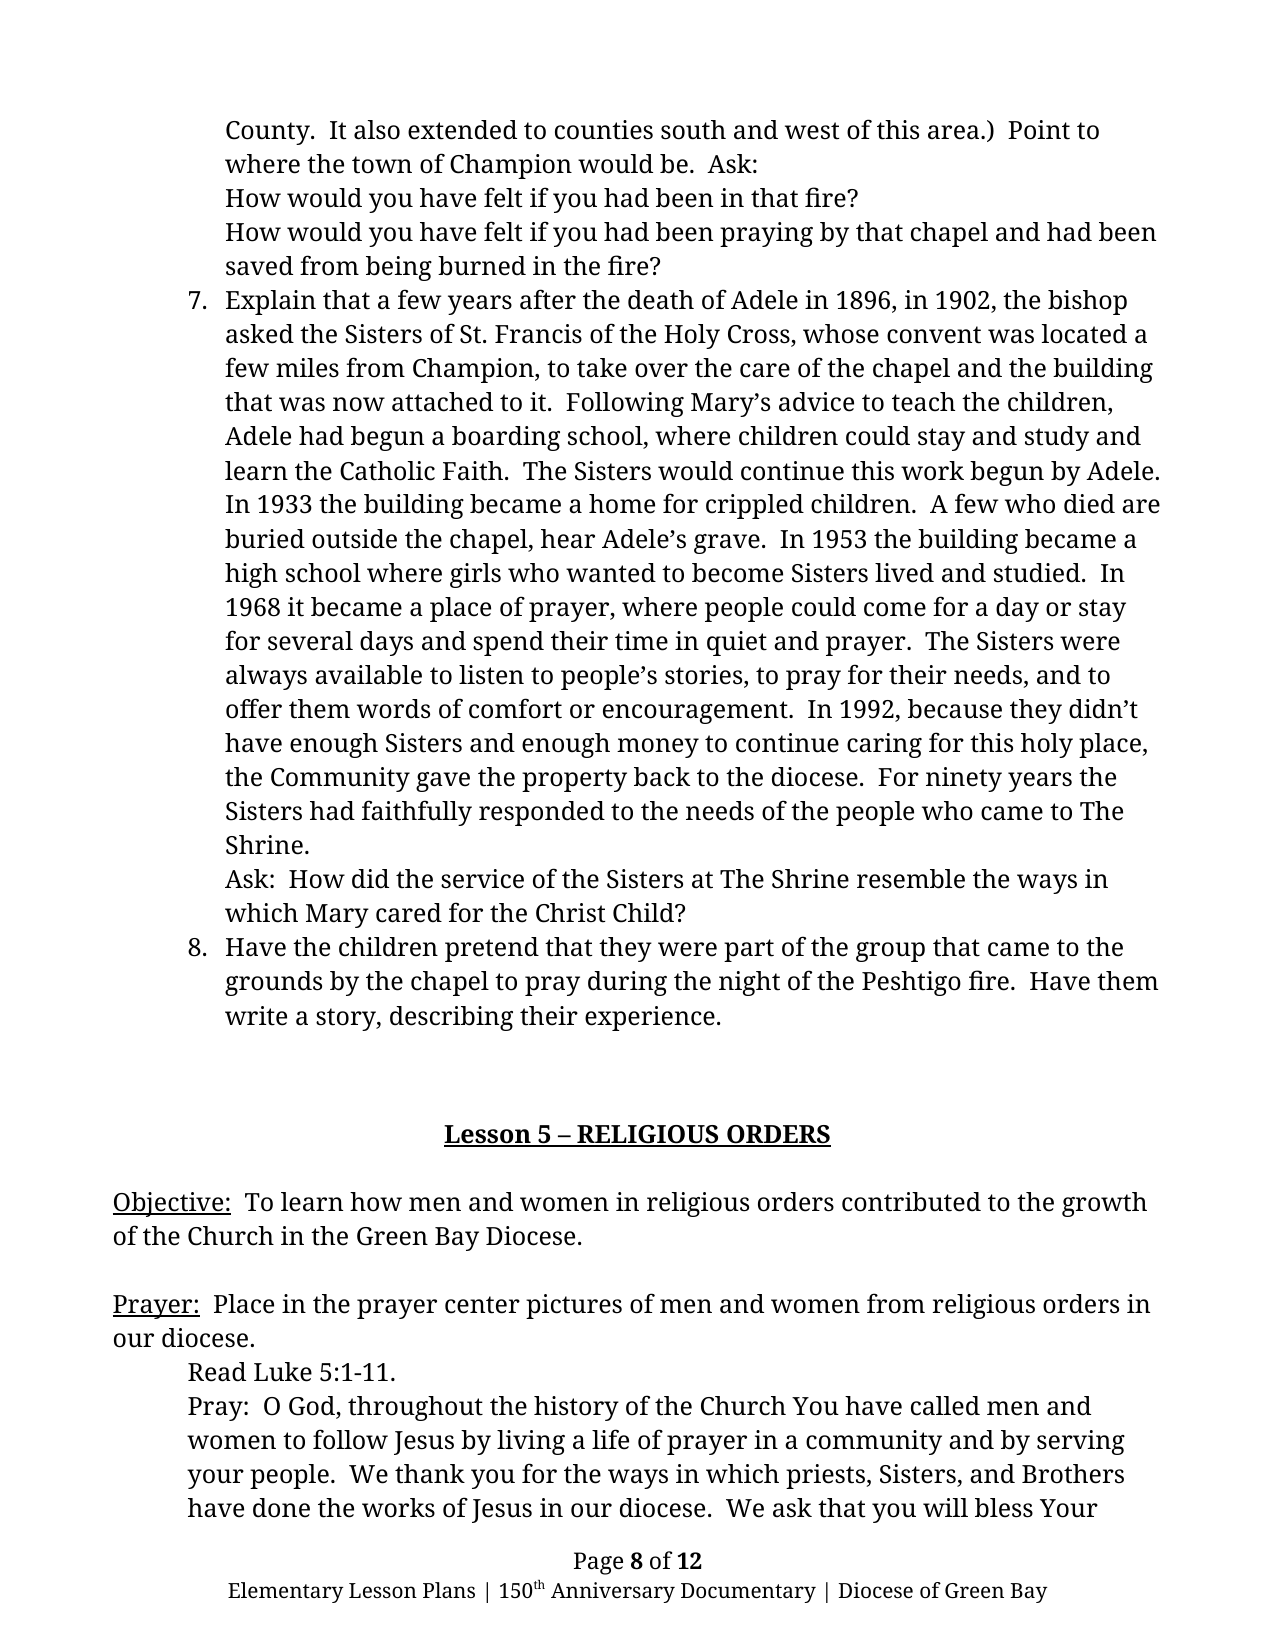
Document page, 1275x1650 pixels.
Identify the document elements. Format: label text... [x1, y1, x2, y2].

list Objective: To learn how men and women in religious orders contributed to the growth of the Church in the Green Bay Diocese. [112, 1184, 1162, 1252]
list Ask: How did the service of the Sisters at The Shrine resemble the ways in which Mary cared for the Christ Child? [225, 862, 1162, 930]
list Have the children pretend that they were part of the group that came to the grounds by the chapel to pray during the night of the Peshtigo fire. Have them write a story, describing their experience. [187, 930, 1162, 1032]
list Explain that a few years after the death of Adele in 1896, in 1902, the bishop asked the Sisters of St. Francis of the Holy Cross, whose convent was located a few miles from Champion, to take over the care of the chapel and the building that was now attached to it. Following Mary’s advice to teach the children, Adele had begun a boarding school, where children could stay and study and learn the Catholic Faith. The Sisters would continue this work begun by Adele. In 1933 the building became a home for crippled children. A few who died are buried outside the chapel, hear Adele’s grave. In 1953 the building became a high school where girls who wanted to become Sisters lived and studied. In 1968 it became a place of prayer, where people could come for a day or stay for several days and spend their time in quiet and prayer. The Sisters were always available to listen to people’s stories, to pray for their needs, and to offer them words of comfort or encouragement. In 1992, because they didn’t have enough Sisters and enough money to continue caring for this holy place, the Community gave the property back to the diocese. For ninety years the Sisters had faithfully responded to the needs of the people who came to The Shrine. [187, 283, 1162, 862]
list Prayer: Place in the prayer center pictures of men and women from religious orders in our diocese. [112, 1287, 1162, 1355]
list How would you have felt if you had been praying by that chapel and had been saved from being burned in the fire? [225, 215, 1162, 283]
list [187, 112, 1162, 181]
list Read Luke 5:1-11. [112, 1355, 1162, 1389]
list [187, 1389, 1162, 1525]
list Lesson 5 – RELIGIOUS ORDERS [112, 1116, 1162, 1150]
list How would you have felt if you had been in that fire? [225, 181, 1162, 215]
